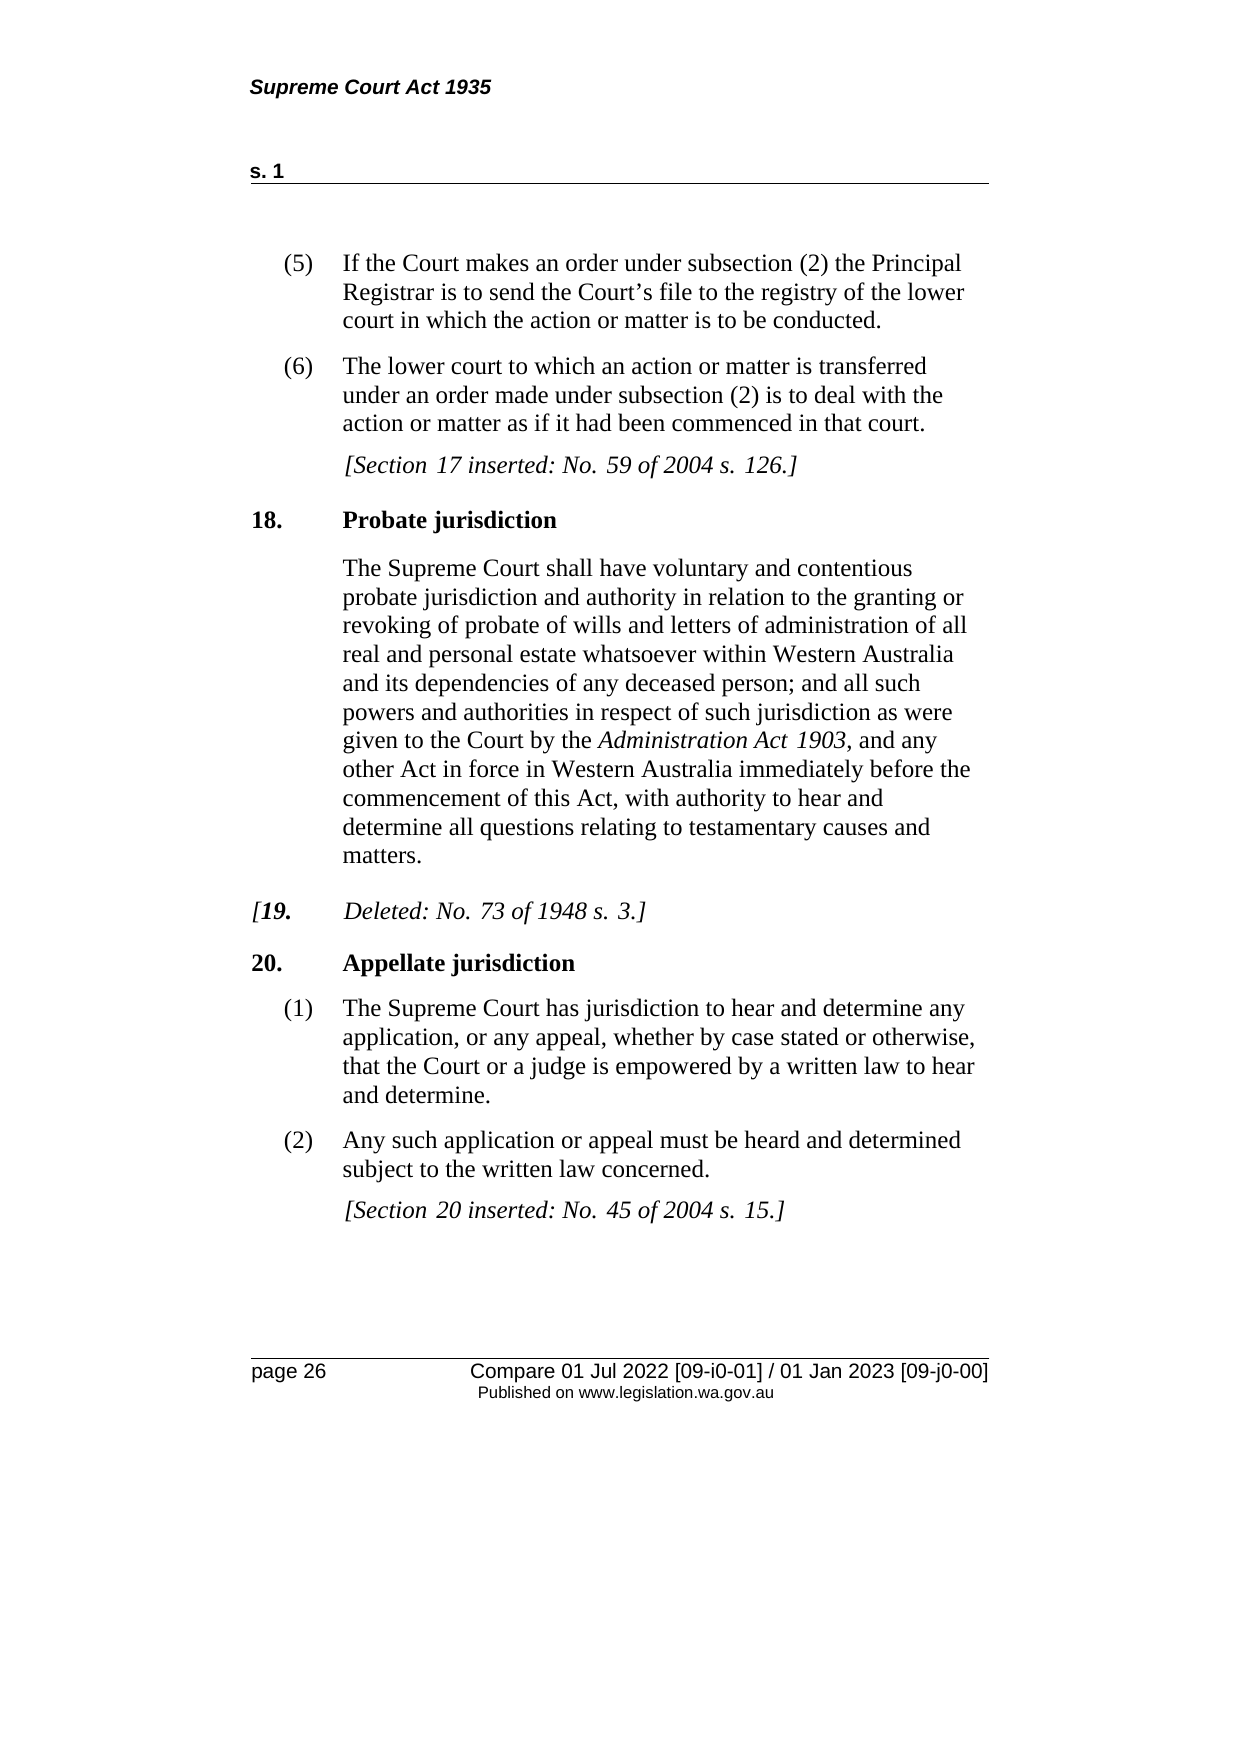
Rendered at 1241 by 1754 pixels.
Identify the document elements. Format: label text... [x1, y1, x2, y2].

text [19. Deleted: No. 73 of 1948 s. 3.] [251, 896, 989, 925]
subtitle 20. Appellate jurisdiction [251, 948, 989, 977]
text (5) If the Court makes an order under subsection (2) the Principal Registrar is to send the Court’s file to the registry of the lower court in which the action or matter is to be conducted. [251, 248, 989, 334]
subtitle 18. Probate jurisdiction [251, 506, 989, 534]
text (1) The Supreme Court has jurisdiction to hear and determine any application, or any appeal, whether by case stated or otherwise, that the Court or a judge is empowered by a written law to hear and determine. [251, 993, 989, 1108]
text (2) Any such application or appeal must be heard and determined subject to the written law concerned. [251, 1125, 989, 1183]
text [Section 20 inserted: No. 45 of 2004 s. 15.] [251, 1195, 989, 1224]
text [Section 17 inserted: No. 59 of 2004 s. 126.] [251, 450, 989, 478]
text The Supreme Court shall have voluntary and contentious probate jurisdiction and authority in relation to the granting or revoking of probate of wills and letters of administration of all real and personal estate whatsoever within Western Australia and its dependencies of any deceased person; and all such powers and authorities in respect of such jurisdiction as were given to the Court by the Administration Act 1903, and any other Act in force in Western Australia immediately before the commencement of this Act, with authority to hear and determine all questions relating to testamentary causes and matters. [251, 553, 989, 869]
text (6) The lower court to which an action or matter is transferred under an order made under subsection (2) is to deal with the action or matter as if it had been commenced in that court. [251, 351, 989, 437]
